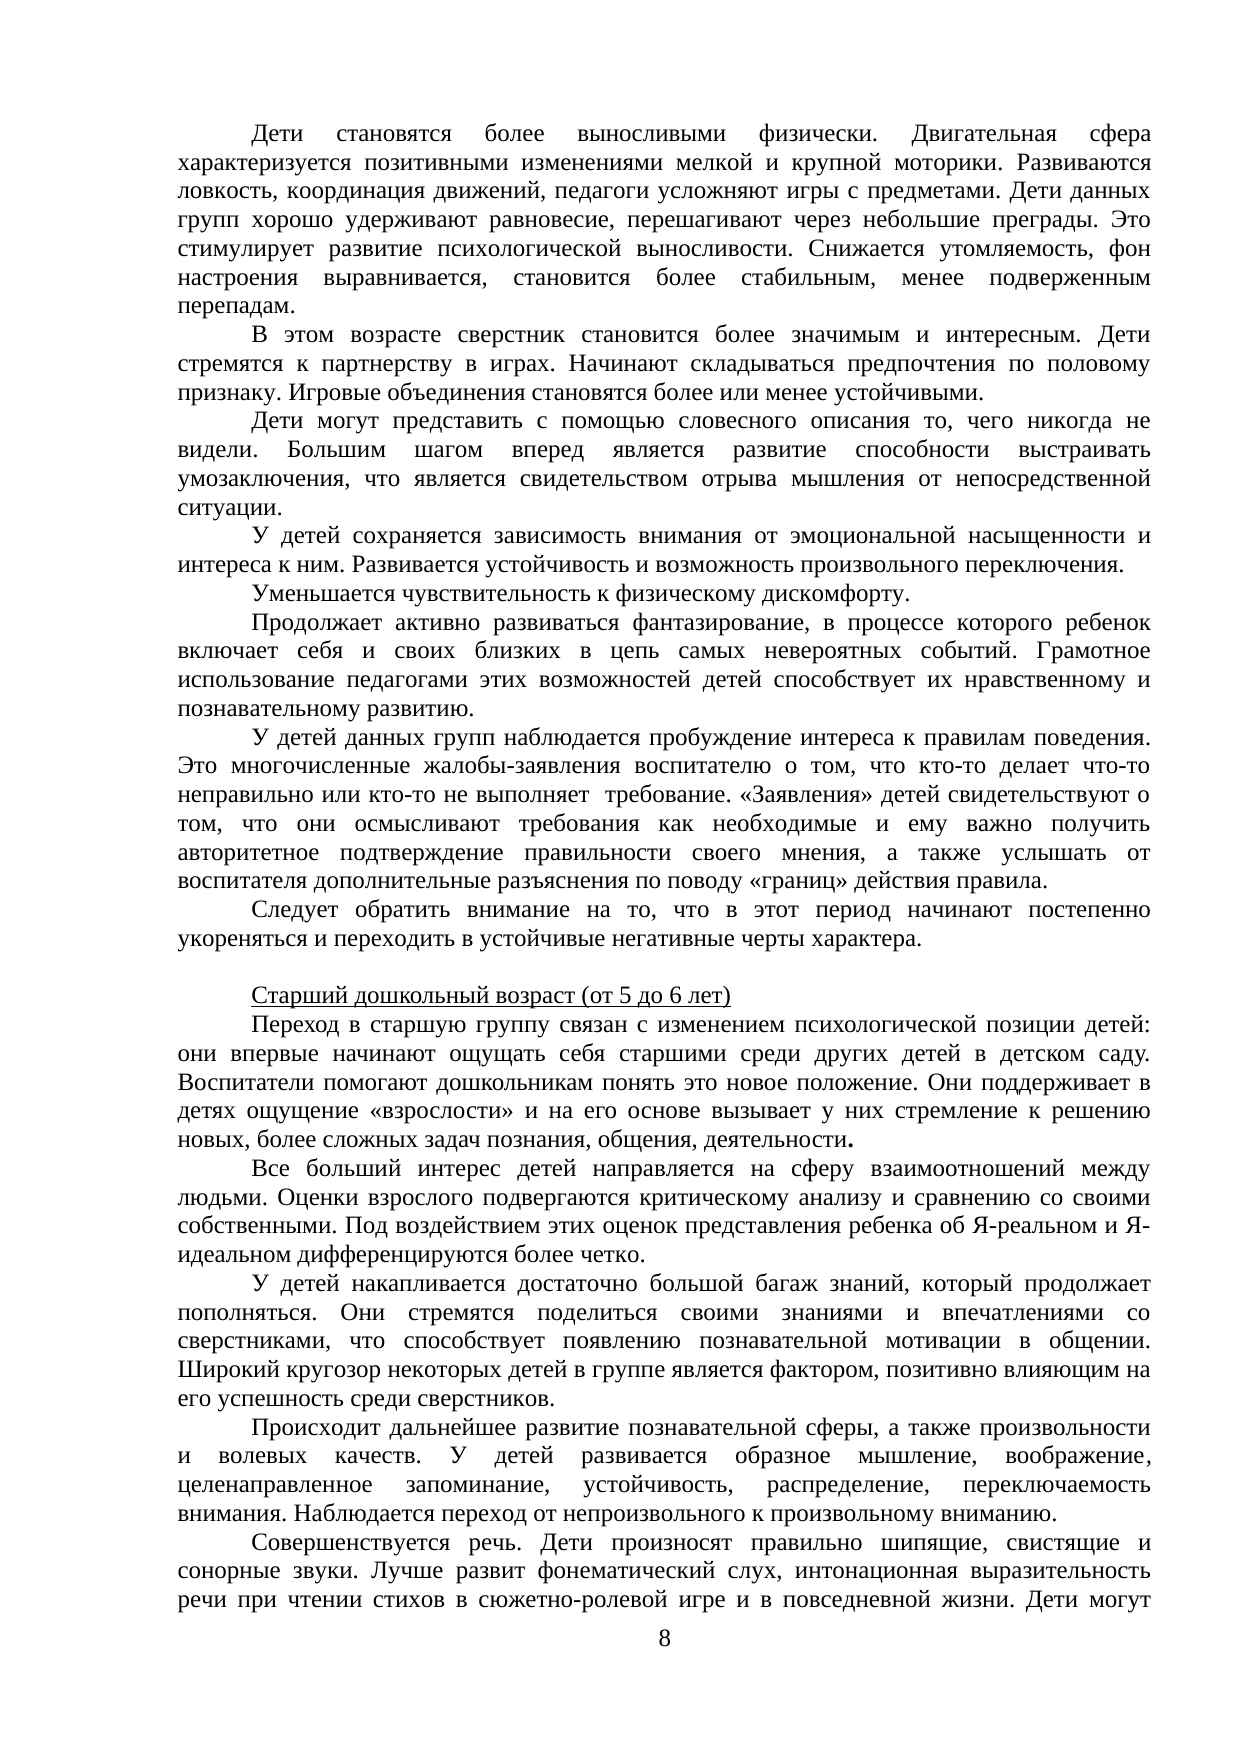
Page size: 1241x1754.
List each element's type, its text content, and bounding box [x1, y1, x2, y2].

text Все больший интерес детей направляется на сферу взаимоотношений между людьми. Оценки взрослого подвергаются критическому анализу и сравнению со своими собственными. Под воздействием этих оценок представления ребенка об Я-реальном и Я-идеальном дифференцируются более четко. [177, 1153, 1152, 1268]
text У детей накапливается достаточно большой багаж знаний, который продолжает пополняться. Они стремятся поделиться своими знаниями и впечатлениями со сверстниками, что способствует появлению познавательной мотивации в общении. Широкий кругозор некоторых детей в группе является фактором, позитивно влияющим на его успешность среди сверстников. [177, 1268, 1152, 1412]
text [177, 1527, 1152, 1613]
text Переход в старшую группу связан с изменением психологической позиции детей: они впервые начинают ощущать себя старшими среди других детей в детском саду. Воспитатели помогают дошкольникам понять это новое положение. Они поддерживает в детях ощущение «взрослости» и на его основе вызывает у них стремление к решению новых, более сложных задач познания, общения, деятельности. [177, 1009, 1152, 1153]
text Происходит дальнейшее развитие познавательной сферы, а также произвольности и волевых качеств. У детей развивается образное мышление, воображение, целенаправленное запоминание, устойчивость, распределение, переключаемость внимания. Наблюдается переход от непроизвольного к произвольному вниманию. [177, 1412, 1152, 1527]
text В этом возрасте сверстник становится более значимым и интересным. Дети стремятся к партнерству в играх. Начинают складываться предпочтения по половому признаку. Игровые объединения становятся более или менее устойчивыми. [177, 319, 1152, 406]
text Дети становятся более выносливыми физически. Двигательная сфера характеризуется позитивными изменениями мелкой и крупной моторики. Развиваются ловкость, координация движений, педагоги усложняют игры с предметами. Дети данных групп хорошо удерживают равновесие, перешагивают через небольшие преграды. Это стимулирует развитие психологической выносливости. Снижается утомляемость, фон настроения выравнивается, становится более стабильным, менее подверженным перепадам. [177, 118, 1152, 319]
text Уменьшается чувствительность к физическому дискомфорту. [177, 578, 1152, 607]
text У детей сохраняется зависимость внимания от эмоциональной насыщенности и интереса к ним. Развивается устойчивость и возможность произвольного переключения. [177, 521, 1152, 578]
text Следует обратить внимание на то, что в этот период начинают постепенно укореняться и переходить в устойчивые негативные черты характера. [177, 894, 1152, 952]
text Старший дошкольный возраст (от 5 до 6 лет) [177, 981, 1152, 1009]
text Дети могут представить с помощью словесного описания то, чего никогда не видели. Большим шагом вперед является развитие способности выстраивать умозаключения, что является свидетельством отрыва мышления от непосредственной ситуации. [177, 406, 1152, 521]
text У детей данных групп наблюдается пробуждение интереса к правилам поведения. Это многочисленные жалобы-заявления воспитателю о том, что кто-то делает что-то неправильно или кто-то не выполняет требование. «Заявления» детей свидетельствуют о том, что они осмысливают требования как необходимые и ему важно получить авторитетное подтверждение правильности своего мнения, а также услышать от воспитателя дополнительные разъяснения по поводу «границ» действия правила. [177, 722, 1152, 894]
text Продолжает активно развиваться фантазирование, в процессе которого ребенок включает себя и своих близких в цепь самых невероятных событий. Грамотное использование педагогами этих возможностей детей способствует их нравственному и познавательному развитию. [177, 607, 1152, 722]
